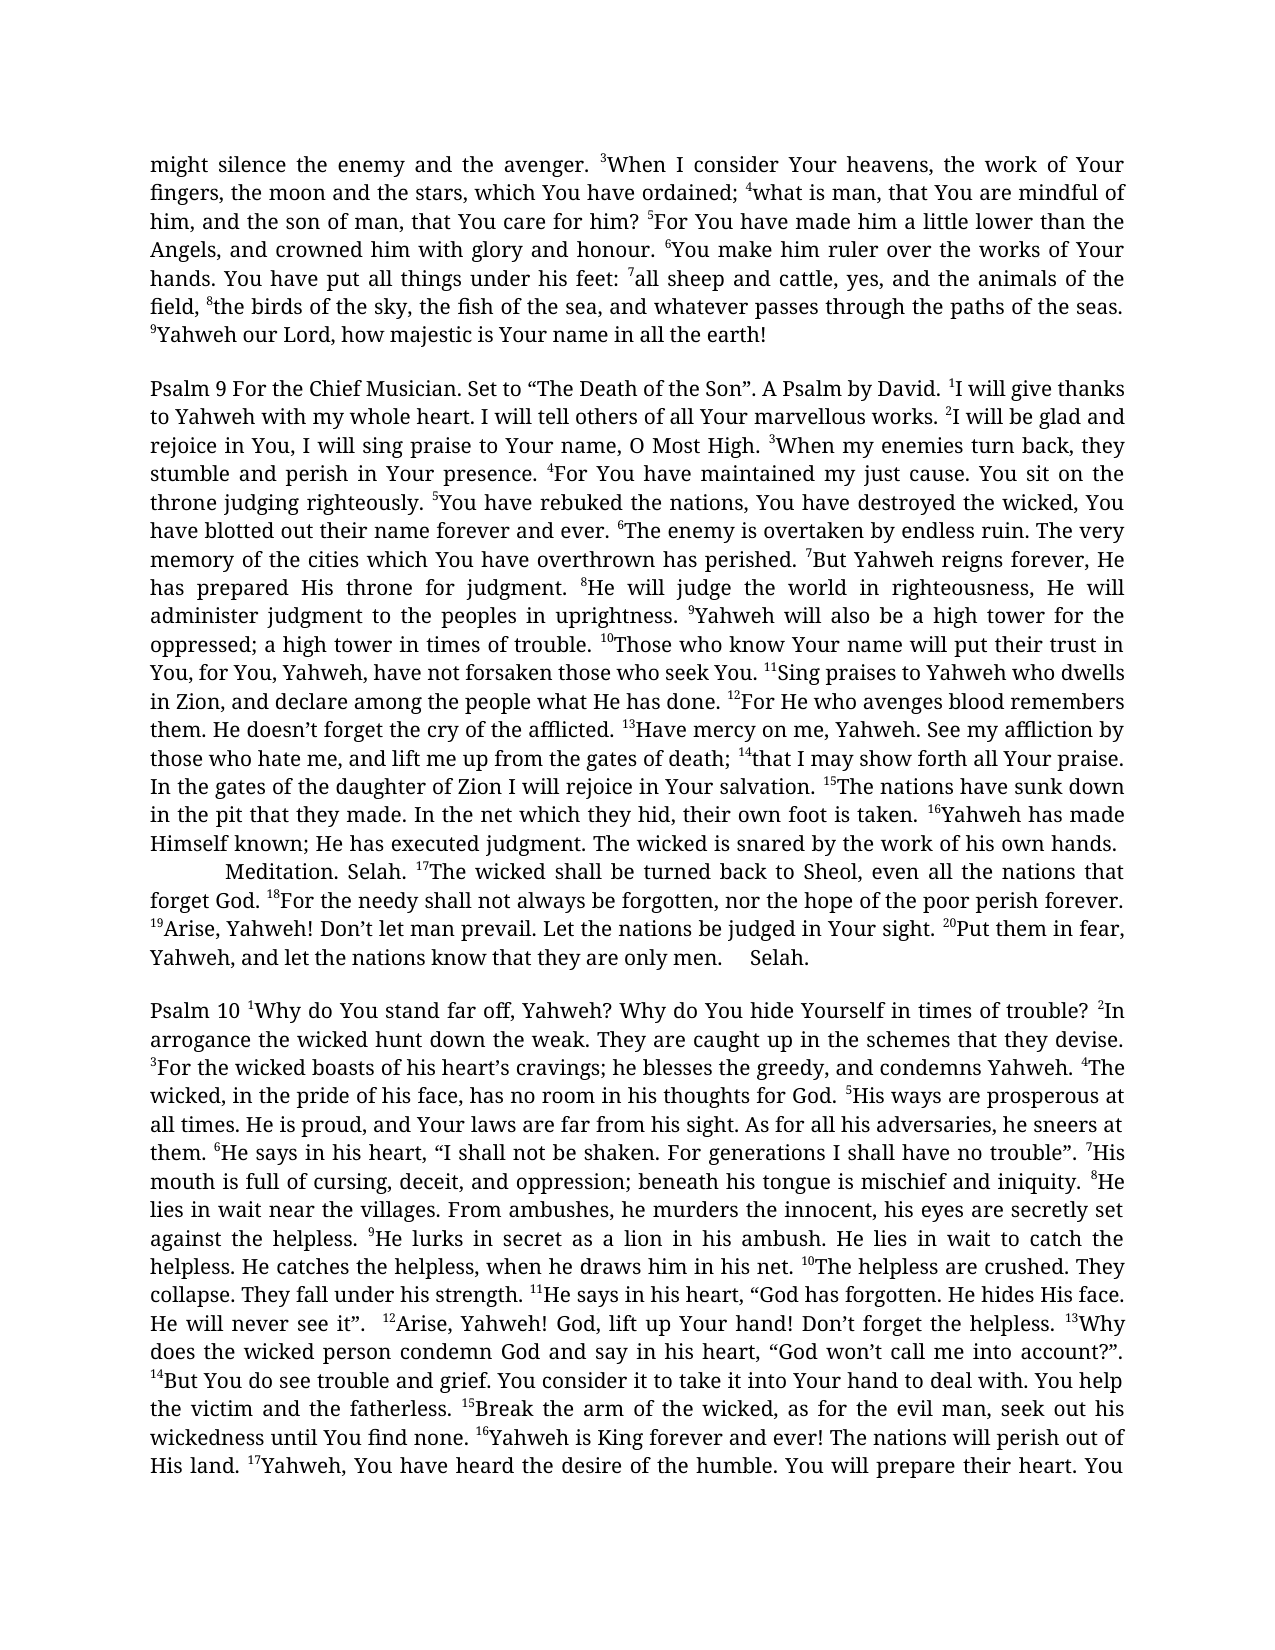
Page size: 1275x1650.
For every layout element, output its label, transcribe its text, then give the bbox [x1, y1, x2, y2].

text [150, 996, 1125, 1480]
text Psalm 9 For the Chief Musician. Set to “The Death of the Son”. A Psalm by David. 1I will give thanks to Yahweh with my whole heart. I will tell others of all Your marvellous works. 2I will be glad and rejoice in You, I will sing praise to Your name, O Most High. 3When my enemies turn back, they stumble and perish in Your presence. 4For You have maintained my just cause. You sit on the throne judging righteously. 5You have rebuked the nations, You have destroyed the wicked, You have blotted out their name forever and ever. 6The enemy is overtaken by endless ruin. The very memory of the cities which You have overthrown has perished. 7But Yahweh reigns forever, He has prepared His throne for judgment. 8He will judge the world in righteousness, He will administer judgment to the peoples in uprightness. 9Yahweh will also be a high tower for the oppressed; a high tower in times of trouble. 10Those who know Your name will put their trust in You, for You, Yahweh, have not forsaken those who seek You. 11Sing praises to Yahweh who dwells in Zion, and declare among the people what He has done. 12For He who avenges blood remembers them. He doesn’t forget the cry of the afflicted. 13Have mercy on me, Yahweh. See my affliction by those who hate me, and lift me up from the gates of death; 14that I may show forth all Your praise. In the gates of the daughter of Zion I will rejoice in Your salvation. 15The nations have sunk down in the pit that they made. In the net which they hid, their own foot is taken. 16Yahweh has made Himself known; He has executed judgment. The wicked is snared by the work of his own hands. Meditation. Selah. 17The wicked shall be turned back to Sheol, even all the nations that forget God. 18For the needy shall not always be forgotten, nor the hope of the poor perish forever. 19Arise, Yahweh! Don’t let man prevail. Let the nations be judged in Your sight. 20Put them in fear, Yahweh, and let the nations know that they are only men. Selah. [150, 374, 1125, 971]
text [150, 150, 1125, 349]
